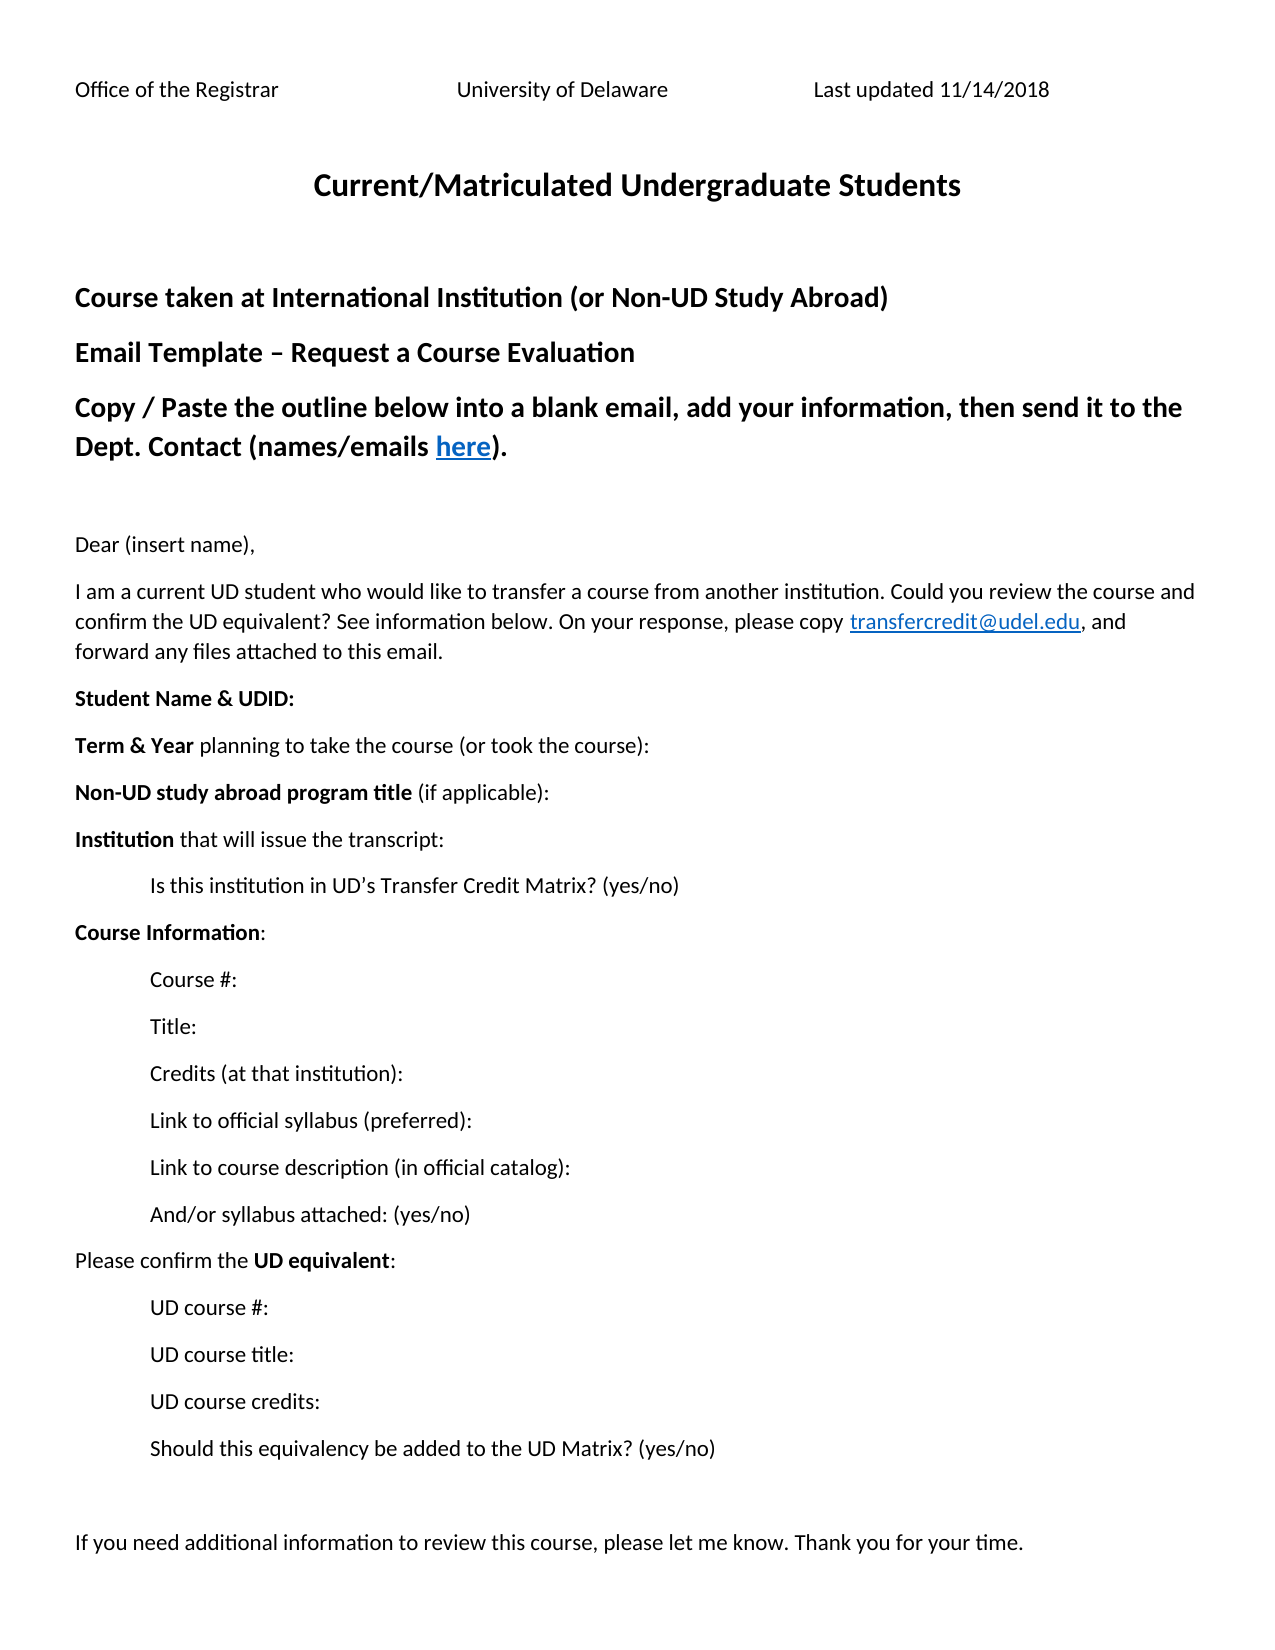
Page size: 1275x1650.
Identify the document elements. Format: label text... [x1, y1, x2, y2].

text Is this institution in UD’s Transfer Credit Matrix? (yes/no) [75, 872, 1200, 900]
text Copy / Paste the outline below into a blank email, add your information, then send it to the Dept. Contact (names/emails here). [75, 389, 1200, 464]
text Should this equivalency be added to the UD Matrix? (yes/no) [75, 1434, 1200, 1462]
text Term & Year planning to take the course (or took the course): [75, 731, 1200, 759]
text And/or syllabus attached: (yes/no) [75, 1200, 1200, 1228]
text UD course title: [75, 1340, 1200, 1368]
text Title: [75, 1012, 1200, 1040]
text Course taken at International Institution (or Non-UD Study Abroad) [75, 279, 1200, 315]
text I am a current UD student who would like to transfer a course from another institution. Could you review the course and confirm the UD equivalent? See information below. On your response, please copy transfercredit@udel.edu, and forward any files attached to this email. [75, 577, 1200, 665]
text Credits (at that institution): [75, 1059, 1200, 1087]
text Institution that will issue the transcript: [75, 825, 1200, 853]
text Link to course description (in official catalog): [75, 1153, 1200, 1181]
text Link to official syllabus (preferred): [75, 1106, 1200, 1134]
text Email Template – Request a Course Evaluation [75, 334, 1200, 370]
text Dear (insert name), [75, 530, 1200, 558]
text Non-UD study abroad program title (if applicable): [75, 778, 1200, 806]
text UD course credits: [75, 1387, 1200, 1415]
text UD course #: [75, 1293, 1200, 1322]
text Please confirm the UD equivalent: [75, 1247, 1200, 1275]
text Course #: [75, 965, 1200, 993]
text Course Information: [75, 918, 1200, 947]
text Current/Matriculated Undergraduate Students [75, 164, 1200, 204]
text Student Name & UDID: [75, 684, 1200, 712]
text If you need additional information to review this course, please let me know. Thank you for your time. [75, 1528, 1200, 1556]
